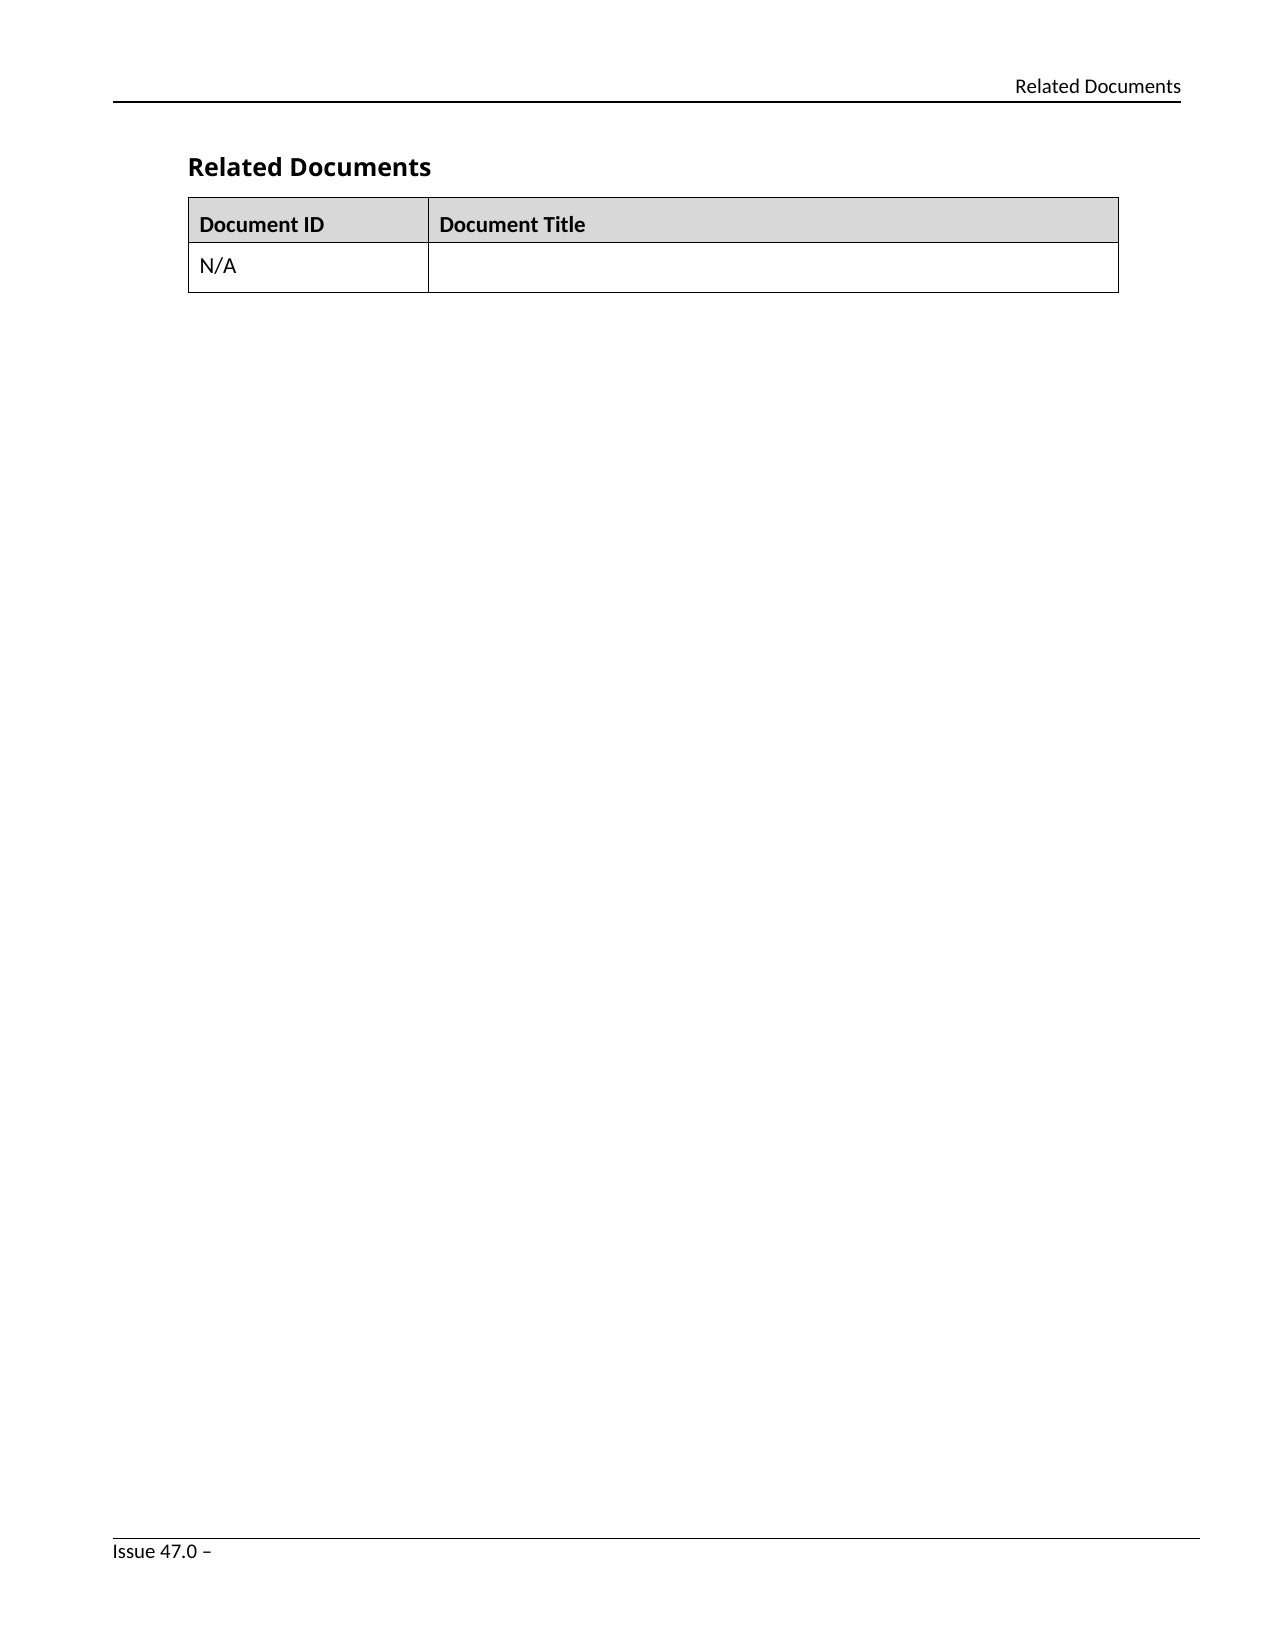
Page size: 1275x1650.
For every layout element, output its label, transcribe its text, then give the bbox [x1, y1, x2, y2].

table_cell [429, 243, 1118, 292]
table_header Document ID [189, 198, 428, 242]
table_cell N/A [189, 243, 428, 292]
subtitle Related Documents [187, 150, 1125, 184]
table_header Document Title [429, 198, 1118, 242]
